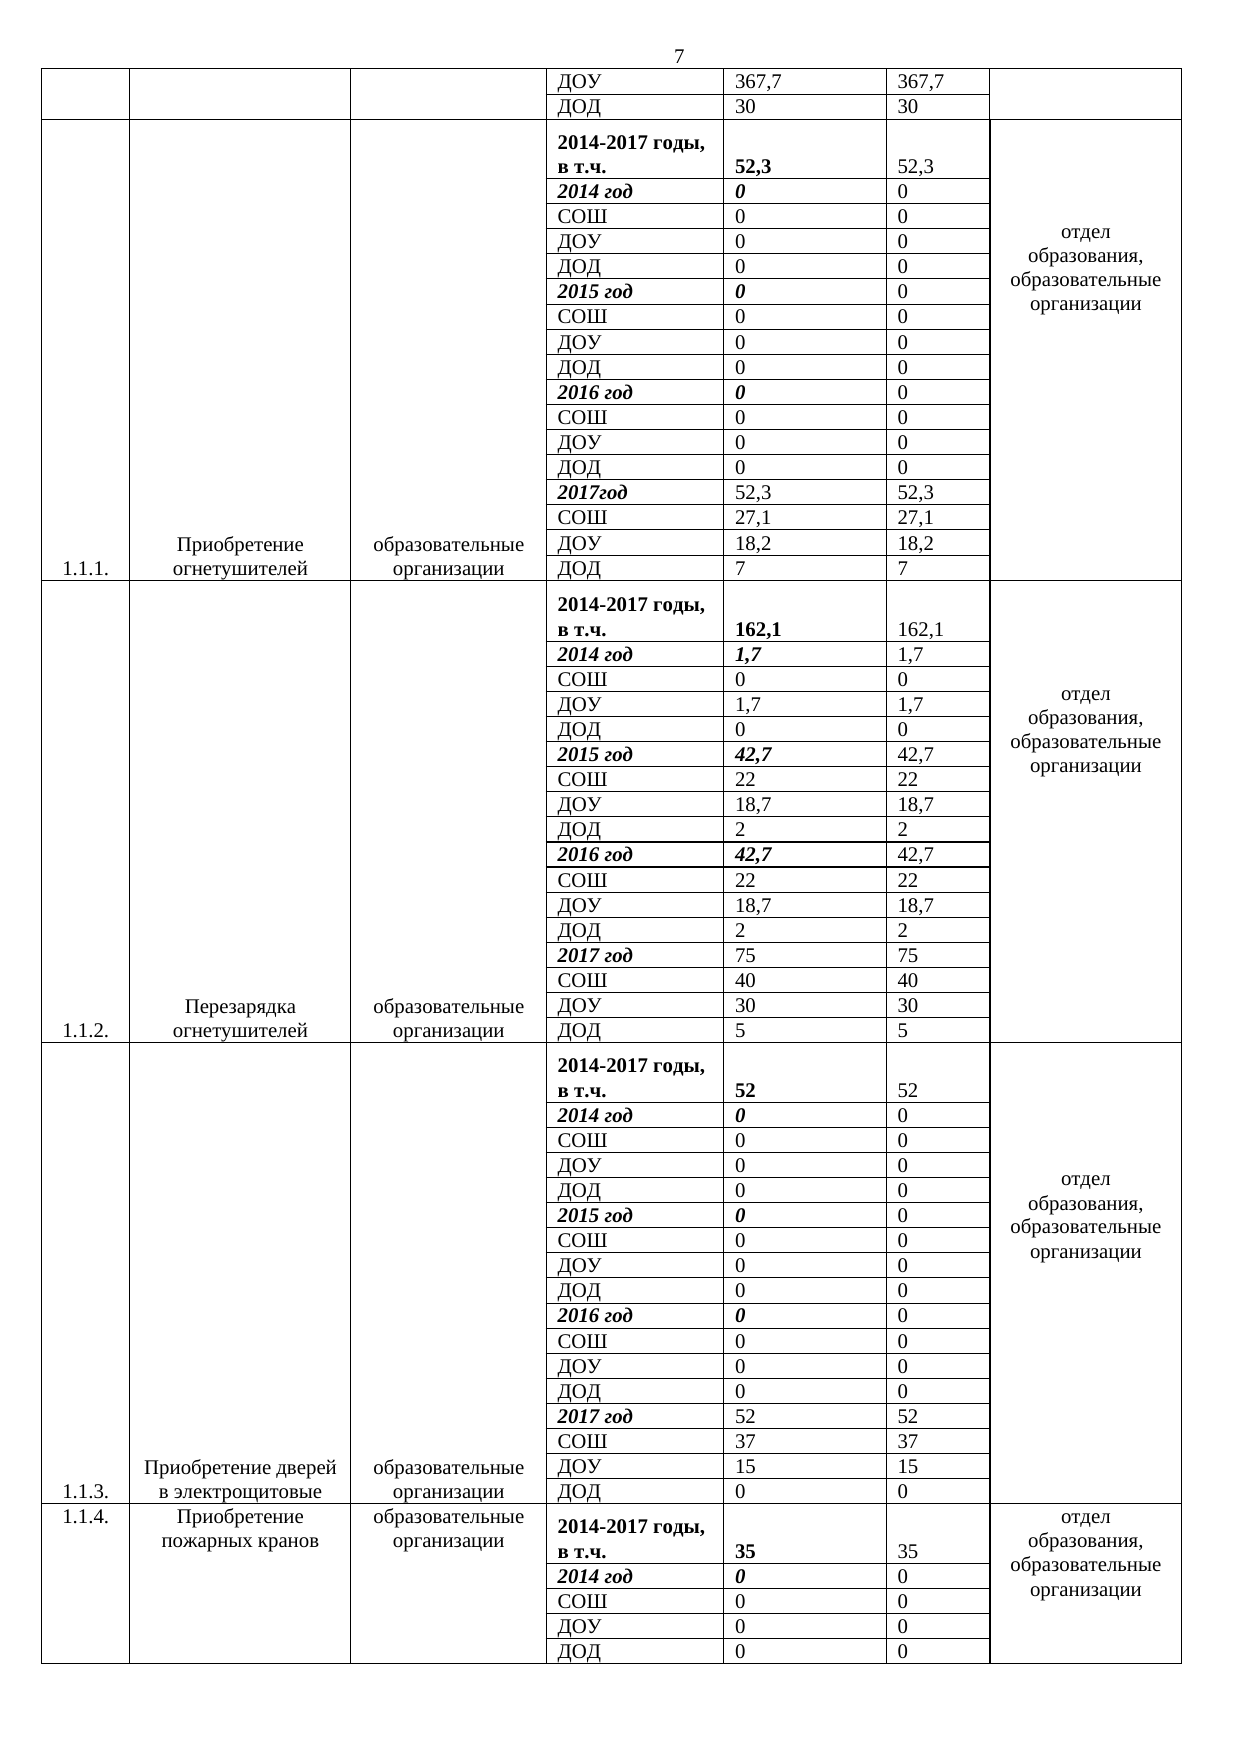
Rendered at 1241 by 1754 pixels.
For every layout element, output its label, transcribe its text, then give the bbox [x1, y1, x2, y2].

table_cell ДОД [547, 254, 723, 278]
table_cell 2 [887, 817, 989, 841]
table_cell 0 [724, 305, 886, 328]
table_cell 42,7 [724, 843, 886, 866]
table_cell 0 [887, 204, 989, 228]
table_cell ДОУ [547, 330, 723, 354]
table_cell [991, 120, 1181, 579]
table_cell СОШ [547, 1329, 723, 1353]
table_cell 0 [887, 1589, 989, 1613]
table_cell ДОУ [547, 430, 723, 454]
table_cell 37 [724, 1429, 886, 1453]
table_cell 0 [724, 1203, 886, 1227]
table_cell ДОД [547, 918, 723, 942]
table_cell 0 [887, 229, 989, 253]
table_cell 30 [724, 95, 886, 118]
table_cell ДОУ [547, 692, 723, 716]
table_cell 2016 год [547, 380, 723, 404]
table_cell 0 [887, 667, 989, 691]
table_cell 0 [887, 1639, 989, 1663]
table_cell 52 [724, 1043, 886, 1102]
table_cell 0 [887, 455, 989, 479]
table_cell 2014 год [547, 642, 723, 666]
table_cell 52 [887, 1404, 989, 1428]
table_cell ДОД [547, 717, 723, 741]
table_cell 15 [724, 1454, 886, 1478]
table_cell 1,7 [887, 692, 989, 716]
table_cell ДОУ [547, 993, 723, 1017]
table_cell 0 [724, 430, 886, 454]
table_cell СОШ [547, 968, 723, 992]
table_cell 0 [887, 330, 989, 354]
table_cell 2017год [547, 480, 723, 504]
table_cell 0 [887, 1614, 989, 1638]
table_cell 37 [887, 1429, 989, 1453]
table_cell образовательные организации [351, 581, 546, 1042]
table_cell СОШ [547, 667, 723, 691]
table_cell 22 [887, 868, 989, 892]
table_cell ДОД [547, 355, 723, 379]
table_cell 35 [724, 1504, 886, 1563]
table_cell 0 [724, 254, 886, 278]
table_cell 0 [887, 1564, 989, 1588]
table_cell СОШ [547, 305, 723, 328]
table_cell 367,7 [724, 69, 886, 93]
table_cell 0 [724, 279, 886, 303]
table_cell 5 [724, 1018, 886, 1042]
table_cell 0 [887, 1178, 989, 1202]
table_cell 0 [724, 1278, 886, 1302]
table_cell 0 [887, 1354, 989, 1378]
table_cell ДОУ [547, 893, 723, 917]
table_cell 0 [887, 430, 989, 454]
table_cell 42,7 [724, 742, 886, 766]
table_cell 42,7 [887, 843, 989, 866]
table_cell 18,7 [887, 792, 989, 816]
table_cell 30 [887, 993, 989, 1017]
table_cell СОШ [547, 868, 723, 892]
table_cell 0 [724, 1228, 886, 1252]
table_cell 2015 год [547, 279, 723, 303]
table_cell 0 [724, 229, 886, 253]
table_cell 52,3 [887, 480, 989, 504]
table_cell 1.1.4. [42, 1504, 129, 1663]
table_cell 2014-2017 годы, в т.ч. [547, 581, 723, 641]
table_cell 0 [887, 179, 989, 203]
table_cell 0 [887, 254, 989, 278]
table_cell 0 [724, 330, 886, 354]
table_cell 22 [724, 767, 886, 791]
table_cell 35 [887, 1504, 989, 1563]
table_cell 367,7 [887, 69, 989, 93]
table_cell Приобретение дверей в электрощитовые [130, 1043, 350, 1503]
table_cell образовательные организации [351, 120, 546, 579]
table_cell 42,7 [887, 742, 989, 766]
table_cell ДОУ [547, 69, 723, 93]
table_cell 0 [887, 1379, 989, 1403]
table_cell СОШ [547, 405, 723, 429]
table_cell ДОД [547, 1379, 723, 1403]
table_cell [991, 1043, 1181, 1503]
table_cell 52 [724, 1404, 886, 1428]
table_cell ДОД [547, 1479, 723, 1503]
table_cell 0 [887, 1103, 989, 1127]
table_cell 0 [724, 1329, 886, 1353]
table_cell 162,1 [887, 581, 989, 641]
table_cell 2014 год [547, 1103, 723, 1127]
table_cell 162,1 [724, 581, 886, 641]
table_cell СОШ [547, 1128, 723, 1152]
table_cell СОШ [547, 1228, 723, 1252]
table_cell 18,2 [887, 530, 989, 554]
table_cell 52,3 [724, 480, 886, 504]
table_cell 0 [887, 405, 989, 429]
table_cell ДОУ [547, 530, 723, 554]
table_cell 0 [724, 405, 886, 429]
table_cell 2015 год [547, 1203, 723, 1227]
table_cell ДОД [547, 817, 723, 841]
table_cell 0 [887, 1153, 989, 1177]
table_cell образовательные организации [351, 1043, 546, 1503]
table_cell 0 [724, 1639, 886, 1663]
table_cell ДОД [547, 1639, 723, 1663]
table_cell 2 [724, 918, 886, 942]
table_cell СОШ [547, 1429, 723, 1453]
table_cell 0 [724, 1614, 886, 1638]
table_cell 0 [724, 717, 886, 741]
table_cell 5 [887, 1018, 989, 1042]
table_cell 2 [724, 817, 886, 841]
table_cell 0 [887, 717, 989, 741]
table_cell 0 [724, 1128, 886, 1152]
table_cell 27,1 [724, 505, 886, 529]
table_cell 0 [724, 1589, 886, 1613]
table_cell 1,7 [887, 642, 989, 666]
table_cell 40 [724, 968, 886, 992]
table_cell 2015 год [547, 742, 723, 766]
table_cell 0 [887, 279, 989, 303]
table_cell 0 [887, 355, 989, 379]
table_cell 0 [887, 1329, 989, 1353]
table_cell Перезарядка огнетушителей [130, 581, 350, 1042]
table_cell ДОД [547, 455, 723, 479]
table_cell 0 [887, 1228, 989, 1252]
table_cell 52,3 [887, 120, 989, 178]
table_cell ДОД [547, 1278, 723, 1302]
table_cell 2017 год [547, 1404, 723, 1428]
table_cell 0 [724, 1253, 886, 1277]
table_cell 0 [724, 1178, 886, 1202]
table_cell 2014-2017 годы, в т.ч. [547, 1043, 723, 1102]
table_cell 0 [724, 1564, 886, 1588]
table_cell 0 [887, 1253, 989, 1277]
table_cell 0 [887, 1304, 989, 1327]
table_cell СОШ [547, 1589, 723, 1613]
table_cell 2 [887, 918, 989, 942]
table_cell 1,7 [724, 642, 886, 666]
table_cell ДОД [547, 556, 723, 579]
table_cell 0 [887, 380, 989, 404]
table_cell 30 [887, 95, 989, 118]
table_cell 75 [887, 943, 989, 967]
table_cell ДОД [547, 1178, 723, 1202]
table_cell 0 [724, 1103, 886, 1127]
table_cell 0 [887, 1479, 989, 1503]
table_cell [991, 1504, 1181, 1663]
table_cell 22 [724, 868, 886, 892]
table_cell 2014-2017 годы, в т.ч. [547, 120, 723, 178]
table_cell ДОД [547, 1018, 723, 1042]
table_cell 0 [724, 1479, 886, 1503]
table_cell ДОУ [547, 1253, 723, 1277]
table_cell 15 [887, 1454, 989, 1478]
table_cell 0 [724, 355, 886, 379]
table_cell 0 [724, 1304, 886, 1327]
table_cell СОШ [547, 204, 723, 228]
table_cell 2014 год [547, 1564, 723, 1588]
table_cell 18,7 [724, 893, 886, 917]
table_cell 2016 год [547, 1304, 723, 1327]
table_cell ДОД [547, 95, 723, 118]
table_cell 0 [724, 667, 886, 691]
table_cell 0 [887, 1128, 989, 1152]
table_cell 2017 год [547, 943, 723, 967]
table_cell ДОУ [547, 1614, 723, 1638]
table_cell 1.1.3. [42, 1043, 129, 1503]
table_cell 0 [724, 1379, 886, 1403]
table_cell ДОУ [547, 1454, 723, 1478]
table_cell 2014-2017 годы, в т.ч. [547, 1504, 723, 1563]
table_cell СОШ [547, 505, 723, 529]
table_cell 0 [887, 305, 989, 328]
table_cell 18,7 [887, 893, 989, 917]
table_cell 52 [887, 1043, 989, 1102]
table_cell 0 [887, 1203, 989, 1227]
table_cell 40 [887, 968, 989, 992]
table_cell ДОУ [547, 1354, 723, 1378]
table_cell Приобретение огнетушителей [130, 120, 350, 579]
table_cell 0 [724, 204, 886, 228]
table_cell ДОУ [547, 229, 723, 253]
table_cell ДОУ [547, 1153, 723, 1177]
table_cell 2014 год [547, 179, 723, 203]
table_cell 27,1 [887, 505, 989, 529]
table_cell ДОУ [547, 792, 723, 816]
table_cell 0 [724, 179, 886, 203]
table_cell 7 [887, 556, 989, 579]
table_cell 22 [887, 767, 989, 791]
table_cell 7 [724, 556, 886, 579]
table_cell 2016 год [547, 843, 723, 866]
table_cell отдел образования, образовательные организации [991, 581, 1181, 1042]
table_cell 18,7 [724, 792, 886, 816]
table_cell 0 [724, 455, 886, 479]
table_cell 1.1.2. [42, 581, 129, 1042]
table_cell 1,7 [724, 692, 886, 716]
table_cell 52,3 [724, 120, 886, 178]
table_cell 1.1.1. [42, 120, 129, 579]
table_cell 0 [724, 1153, 886, 1177]
table_cell 0 [887, 1278, 989, 1302]
table_cell 0 [724, 380, 886, 404]
table_cell СОШ [547, 767, 723, 791]
table_cell 30 [724, 993, 886, 1017]
table_cell Приобретение пожарных кранов [130, 1504, 350, 1663]
table_cell образовательные организации [351, 1504, 546, 1663]
table_cell 0 [724, 1354, 886, 1378]
table_cell 75 [724, 943, 886, 967]
table_cell 18,2 [724, 530, 886, 554]
